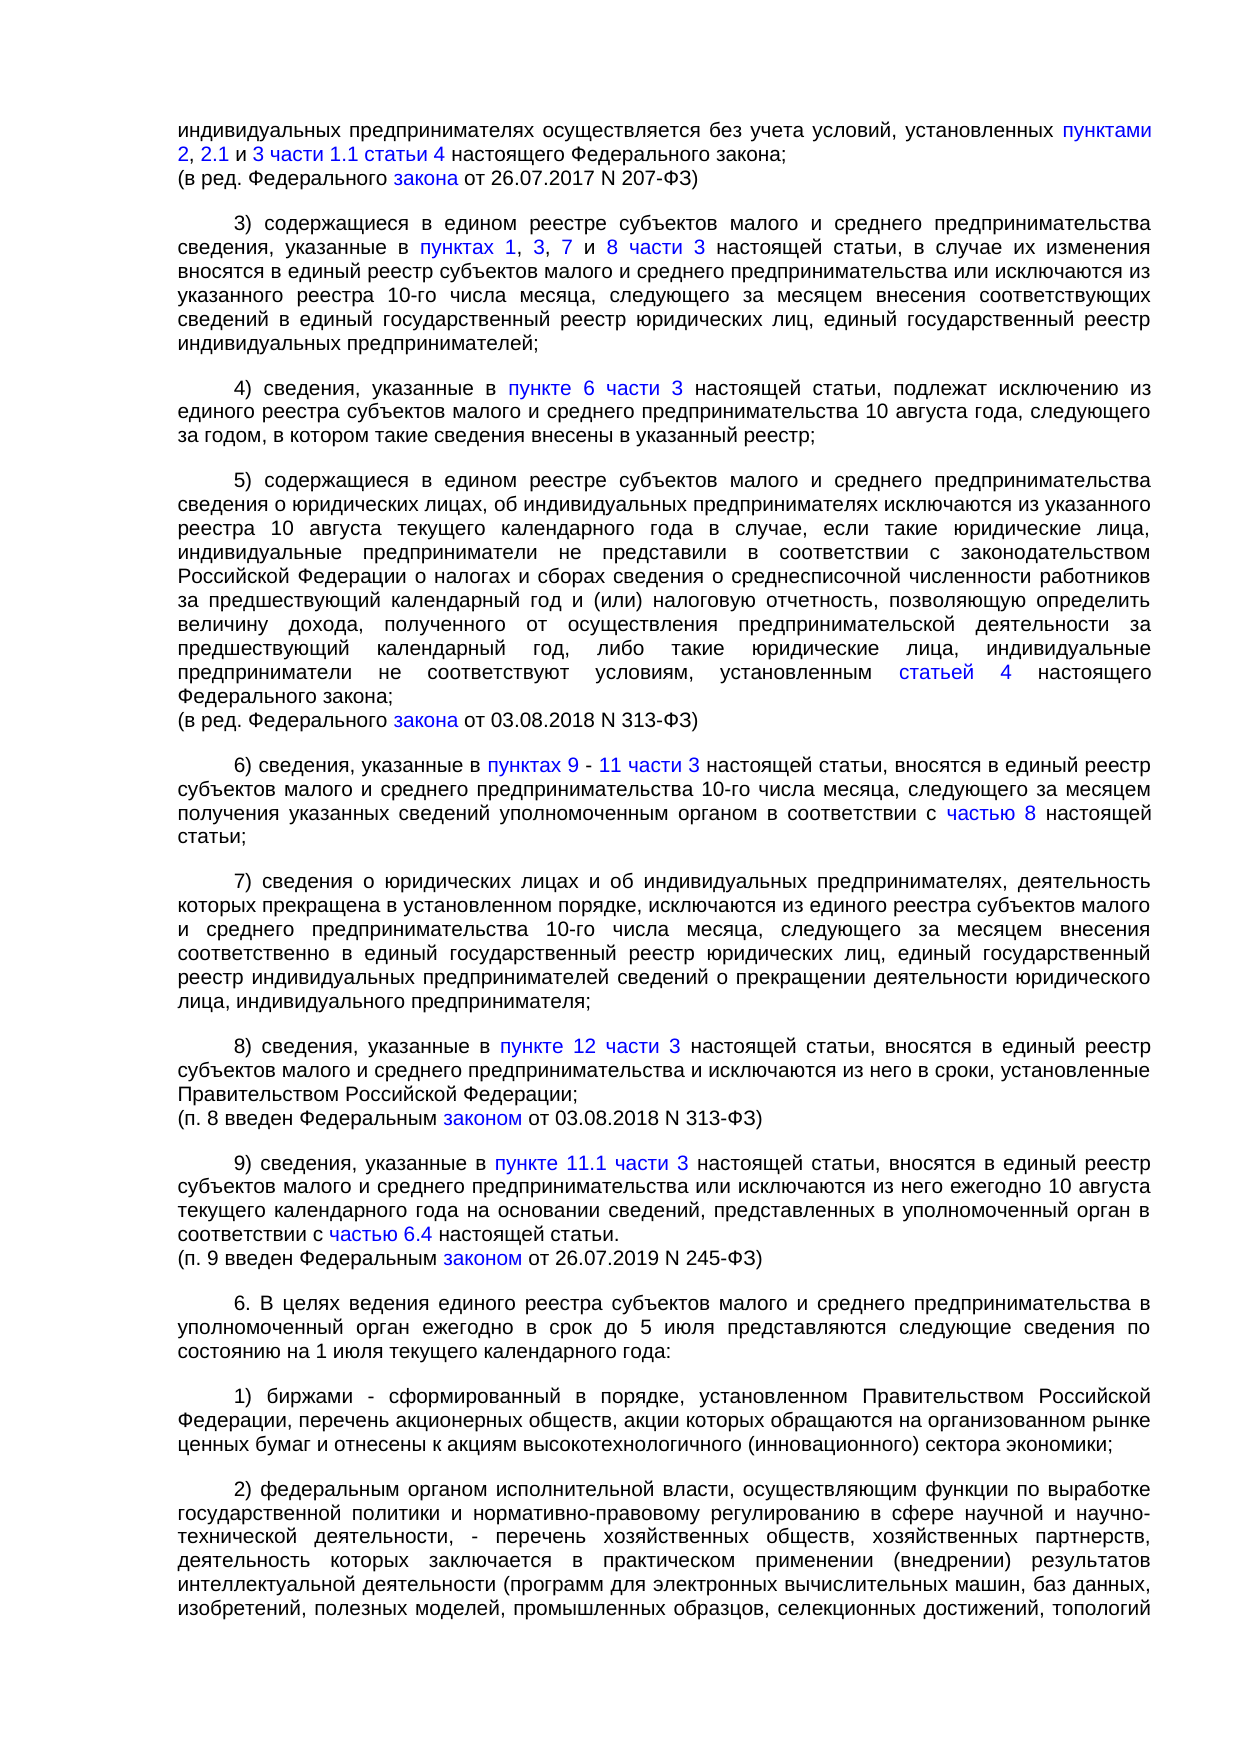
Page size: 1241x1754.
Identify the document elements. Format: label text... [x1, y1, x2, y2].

text 9) сведения, указанные в пункте 11.1 части 3 настоящей статьи, вносятся в единый реестр субъектов малого и среднего предпринимательства или исключаются из него ежегодно 10 августа текущего календарного года на основании сведений, представленных в уполномоченный орган в соответствии с частью 6.4 настоящей статьи. [177, 1150, 1152, 1246]
text 5) содержащиеся в едином реестре субъектов малого и среднего предпринимательства сведения о юридических лицах, об индивидуальных предпринимателях исключаются из указанного реестра 10 августа текущего календарного года в случае, если такие юридические лица, индивидуальные предприниматели не представили в соответствии с законодательством Российской Федерации о налогах и сборах сведения о среднесписочной численности работников за предшествующий календарный год и (или) налоговую отчетность, позволяющую определить величину дохода, полученного от осуществления предпринимательской деятельности за предшествующий календарный год, либо такие юридические лица, индивидуальные предприниматели не соответствуют условиям, установленным статьей 4 настоящего Федерального закона; [177, 468, 1152, 708]
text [177, 118, 1152, 166]
text (в ред. Федерального закона от 26.07.2017 N 207-ФЗ) [177, 166, 1152, 190]
text (в ред. Федерального закона от 03.08.2018 N 313-ФЗ) [177, 708, 1152, 732]
text 6) сведения, указанные в пунктах 9 - 11 части 3 настоящей статьи, вносятся в единый реестр субъектов малого и среднего предпринимательства 10-го числа месяца, следующего за месяцем получения указанных сведений уполномоченным органом в соответствии с частью 8 настоящей статьи; [177, 752, 1152, 848]
text 8) сведения, указанные в пункте 12 части 3 настоящей статьи, вносятся в единый реестр субъектов малого и среднего предпринимательства и исключаются из него в сроки, установленные Правительством Российской Федерации; [177, 1034, 1152, 1106]
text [177, 1476, 1152, 1620]
text 6. В целях ведения единого реестра субъектов малого и среднего предпринимательства в уполномоченный орган ежегодно в срок до 5 июля представляются следующие сведения по состоянию на 1 июля текущего календарного года: [177, 1291, 1152, 1363]
text 3) содержащиеся в едином реестре субъектов малого и среднего предпринимательства сведения, указанные в пунктах 1, 3, 7 и 8 части 3 настоящей статьи, в случае их изменения вносятся в единый реестр субъектов малого и среднего предпринимательства или исключаются из указанного реестра 10-го числа месяца, следующего за месяцем внесения соответствующих сведений в единый государственный реестр юридических лиц, единый государственный реестр индивидуальных предпринимателей; [177, 211, 1152, 354]
text (п. 8 введен Федеральным законом от 03.08.2018 N 313-ФЗ) [177, 1106, 1152, 1129]
text 7) сведения о юридических лицах и об индивидуальных предпринимателях, деятельность которых прекращена в установленном порядке, исключаются из единого реестра субъектов малого и среднего предпринимательства 10-го числа месяца, следующего за месяцем внесения соответственно в единый государственный реестр юридических лиц, единый государственный реестр индивидуальных предпринимателей сведений о прекращении деятельности юридического лица, индивидуального предпринимателя; [177, 869, 1152, 1013]
text 1) биржами - сформированный в порядке, установленном Правительством Российской Федерации, перечень акционерных обществ, акции которых обращаются на организованном рынке ценных бумаг и отнесены к акциям высокотехнологичного (инновационного) сектора экономики; [177, 1384, 1152, 1456]
text (п. 9 введен Федеральным законом от 26.07.2019 N 245-ФЗ) [177, 1246, 1152, 1270]
text 4) сведения, указанные в пункте 6 части 3 настоящей статьи, подлежат исключению из единого реестра субъектов малого и среднего предпринимательства 10 августа года, следующего за годом, в котором такие сведения внесены в указанный реестр; [177, 375, 1152, 447]
